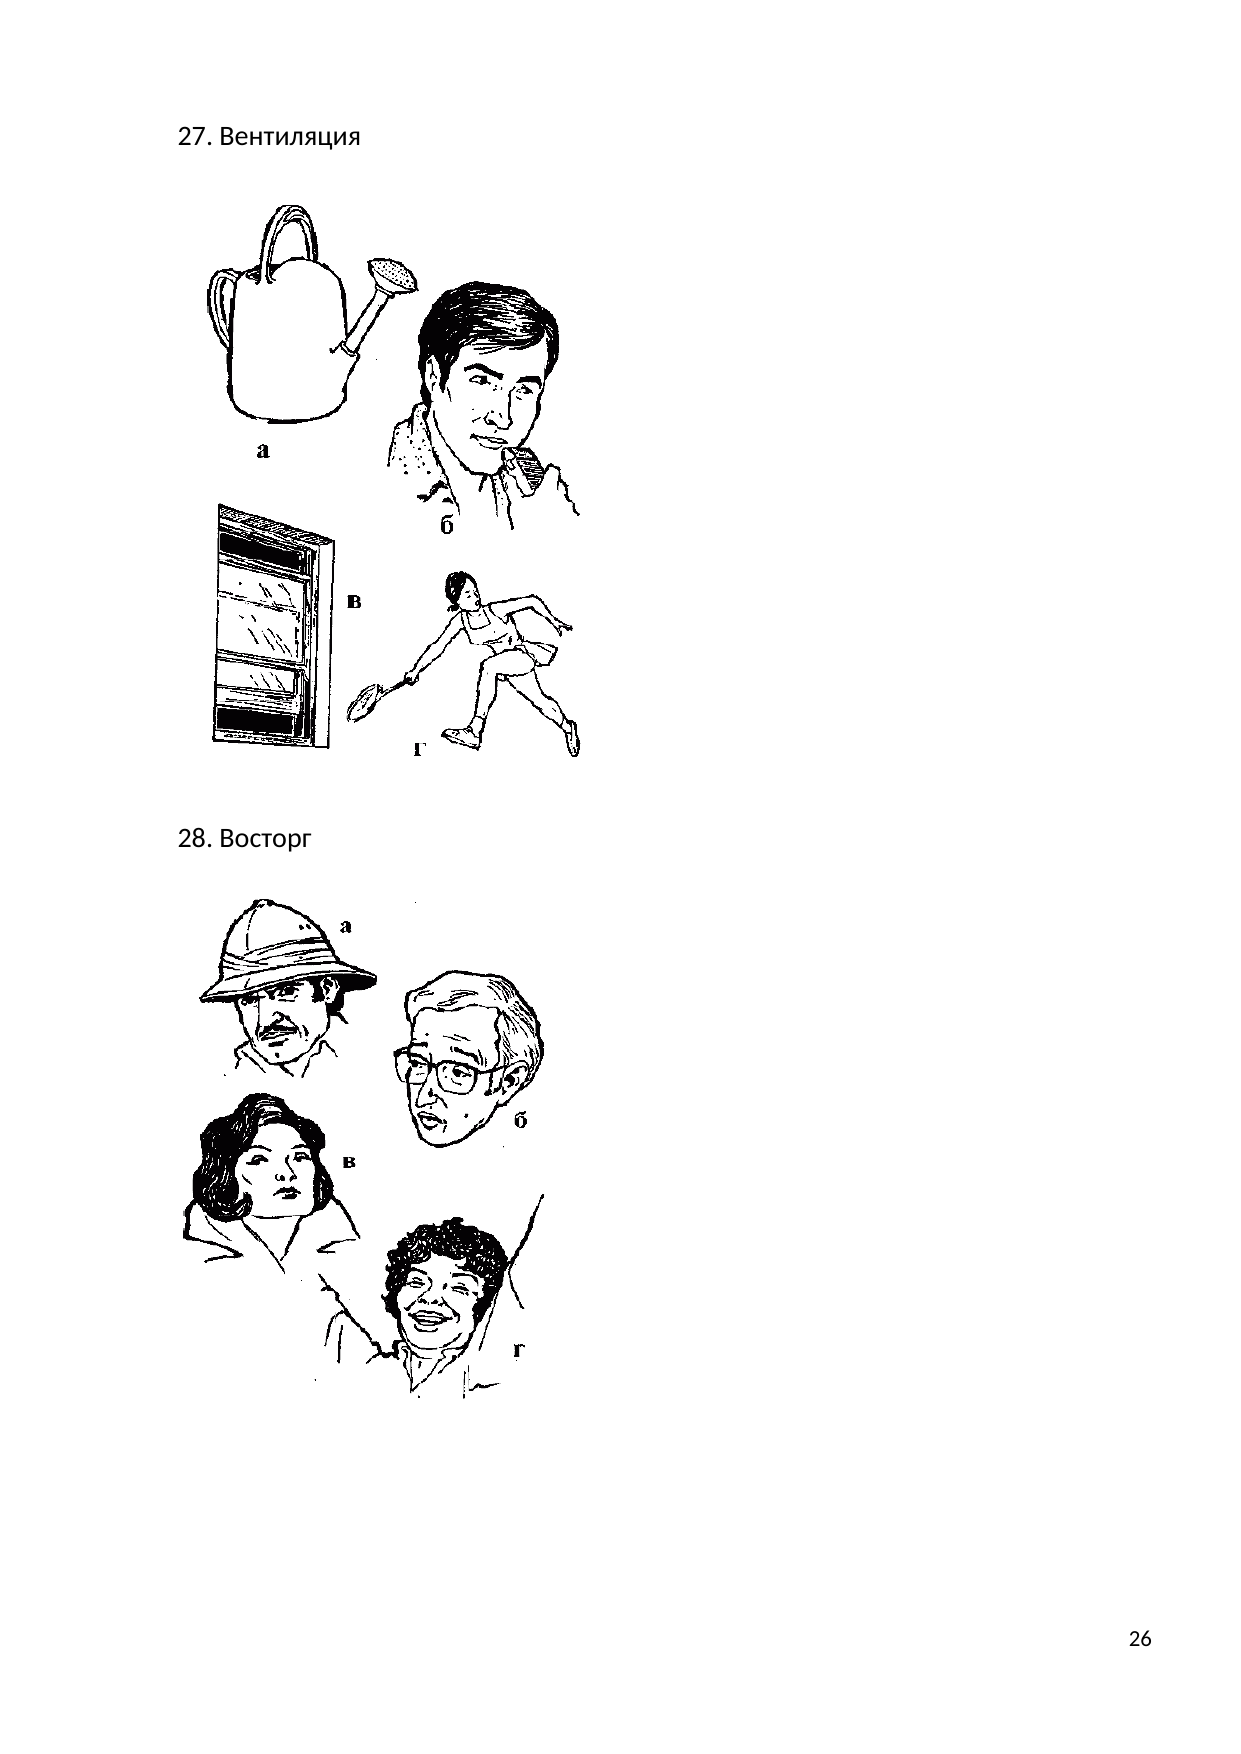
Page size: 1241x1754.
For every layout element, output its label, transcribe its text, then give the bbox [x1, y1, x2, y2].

picture [177, 894, 555, 1409]
picture [177, 191, 601, 772]
